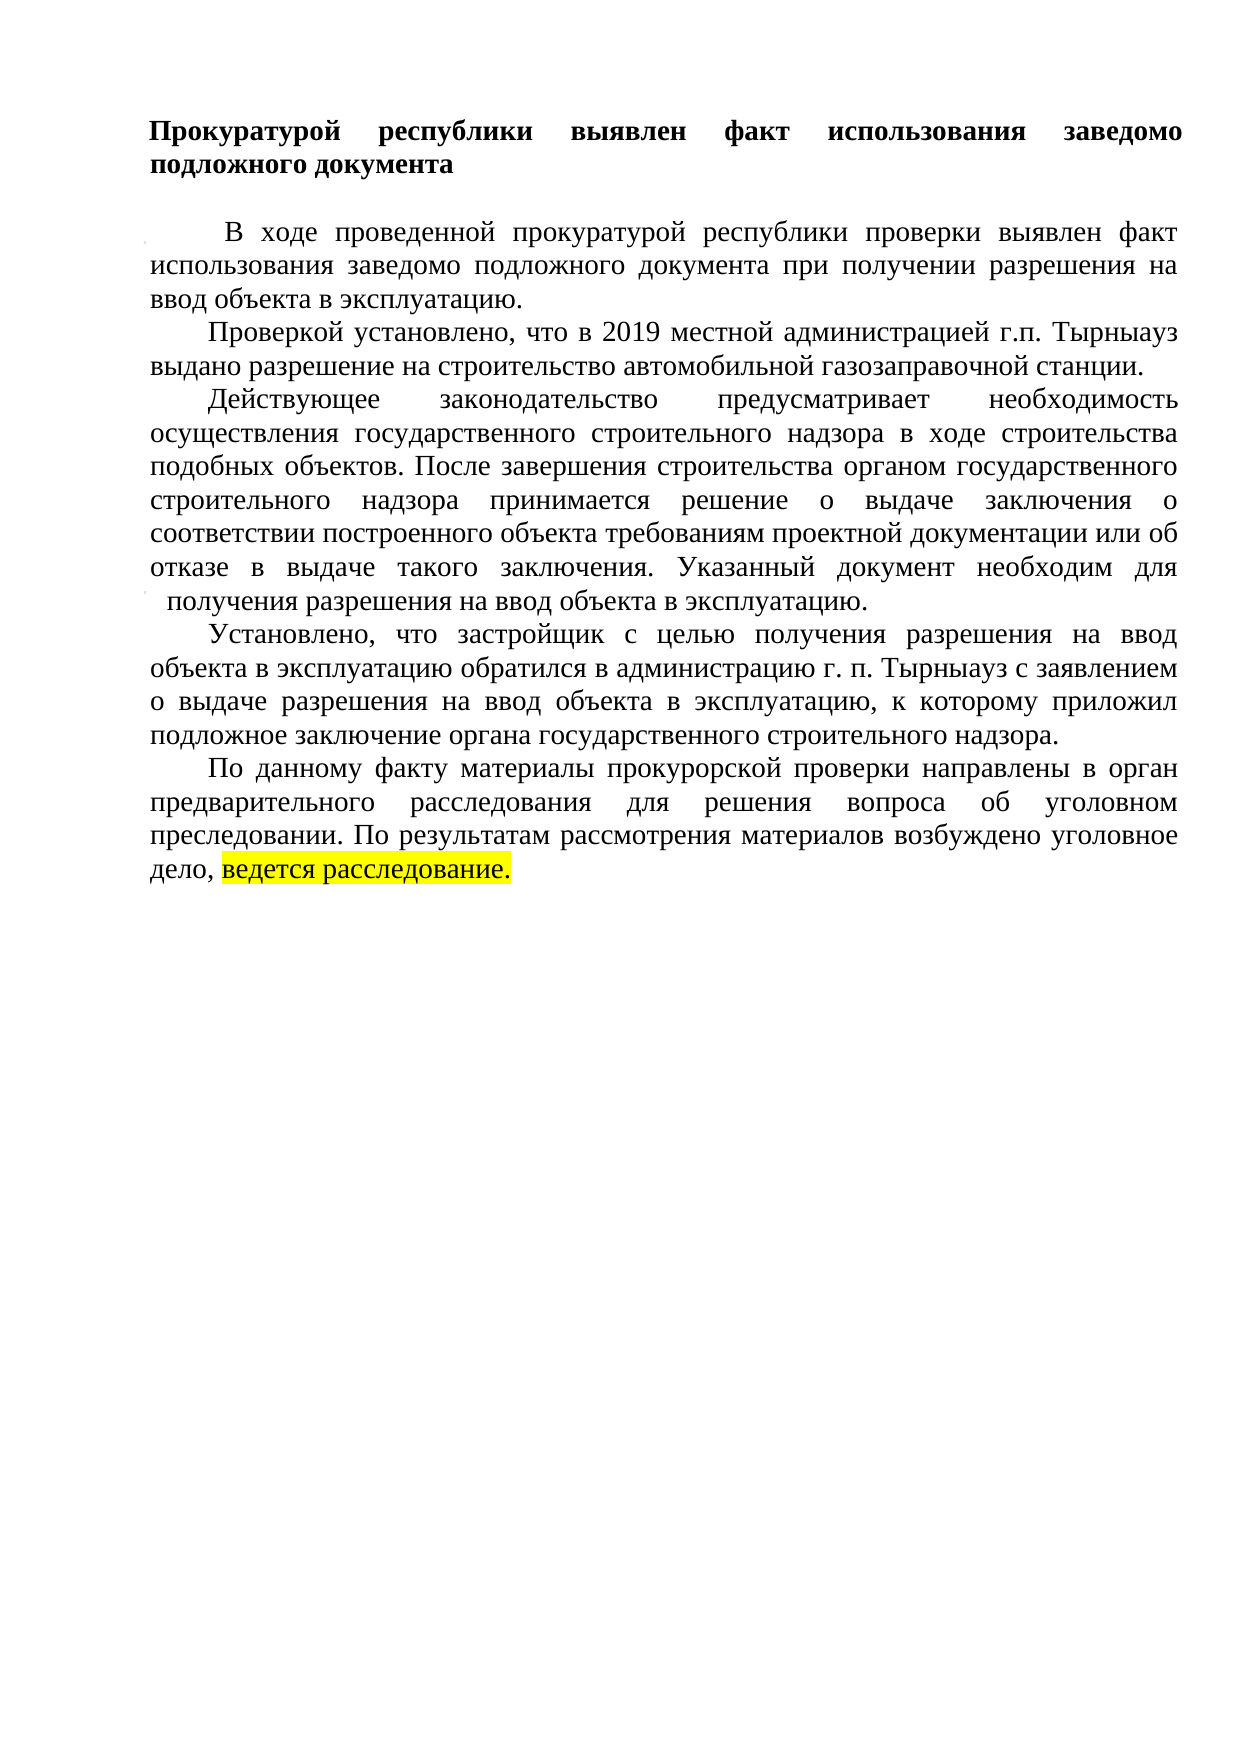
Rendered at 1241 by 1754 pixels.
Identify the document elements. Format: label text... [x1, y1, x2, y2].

text Действующее законодательство предусматривает необходимость осуществления государственного строительного надзора в ходе строительства подобных объектов. После завершения строительства органом государственного строительного надзора принимается решение о выдаче заключения о соответствии построенного объекта требованиям проектной документации или об отказе в выдаче такого заключения. Указанный документ необходим для получения разрешения на ввод объекта в эксплуатацию. [150, 381, 1179, 616]
text По данному факту материалы прокурорской проверки направлены в орган предварительного расследования для решения вопроса об уголовном преследовании. По результатам рассмотрения материалов возбуждено уголовное дело, ведется расследование. [150, 750, 1179, 884]
text Проверкой установлено, что в 2019 местной администрацией г.п. Тырныауз выдано разрешение на строительство автомобильной газозаправочной станции. [150, 314, 1179, 381]
text Установлено, что застройщик с целью получения разрешения на ввод объекта в эксплуатацию обратился в администрацию г. п. Тырныауз с заявлением о выдаче разрешения на ввод объекта в эксплуатацию, к которому приложил подложное заключение органа государственного строительного надзора. [150, 616, 1179, 750]
text Прокуратурой республики выявлен факт использования заведомо подложного документа [148, 113, 1183, 180]
text В ходе проведенной прокуратурой республики проверки выявлен факт использования заведомо подложного документа при получении разрешения на ввод объекта в эксплуатацию. [150, 214, 1179, 314]
